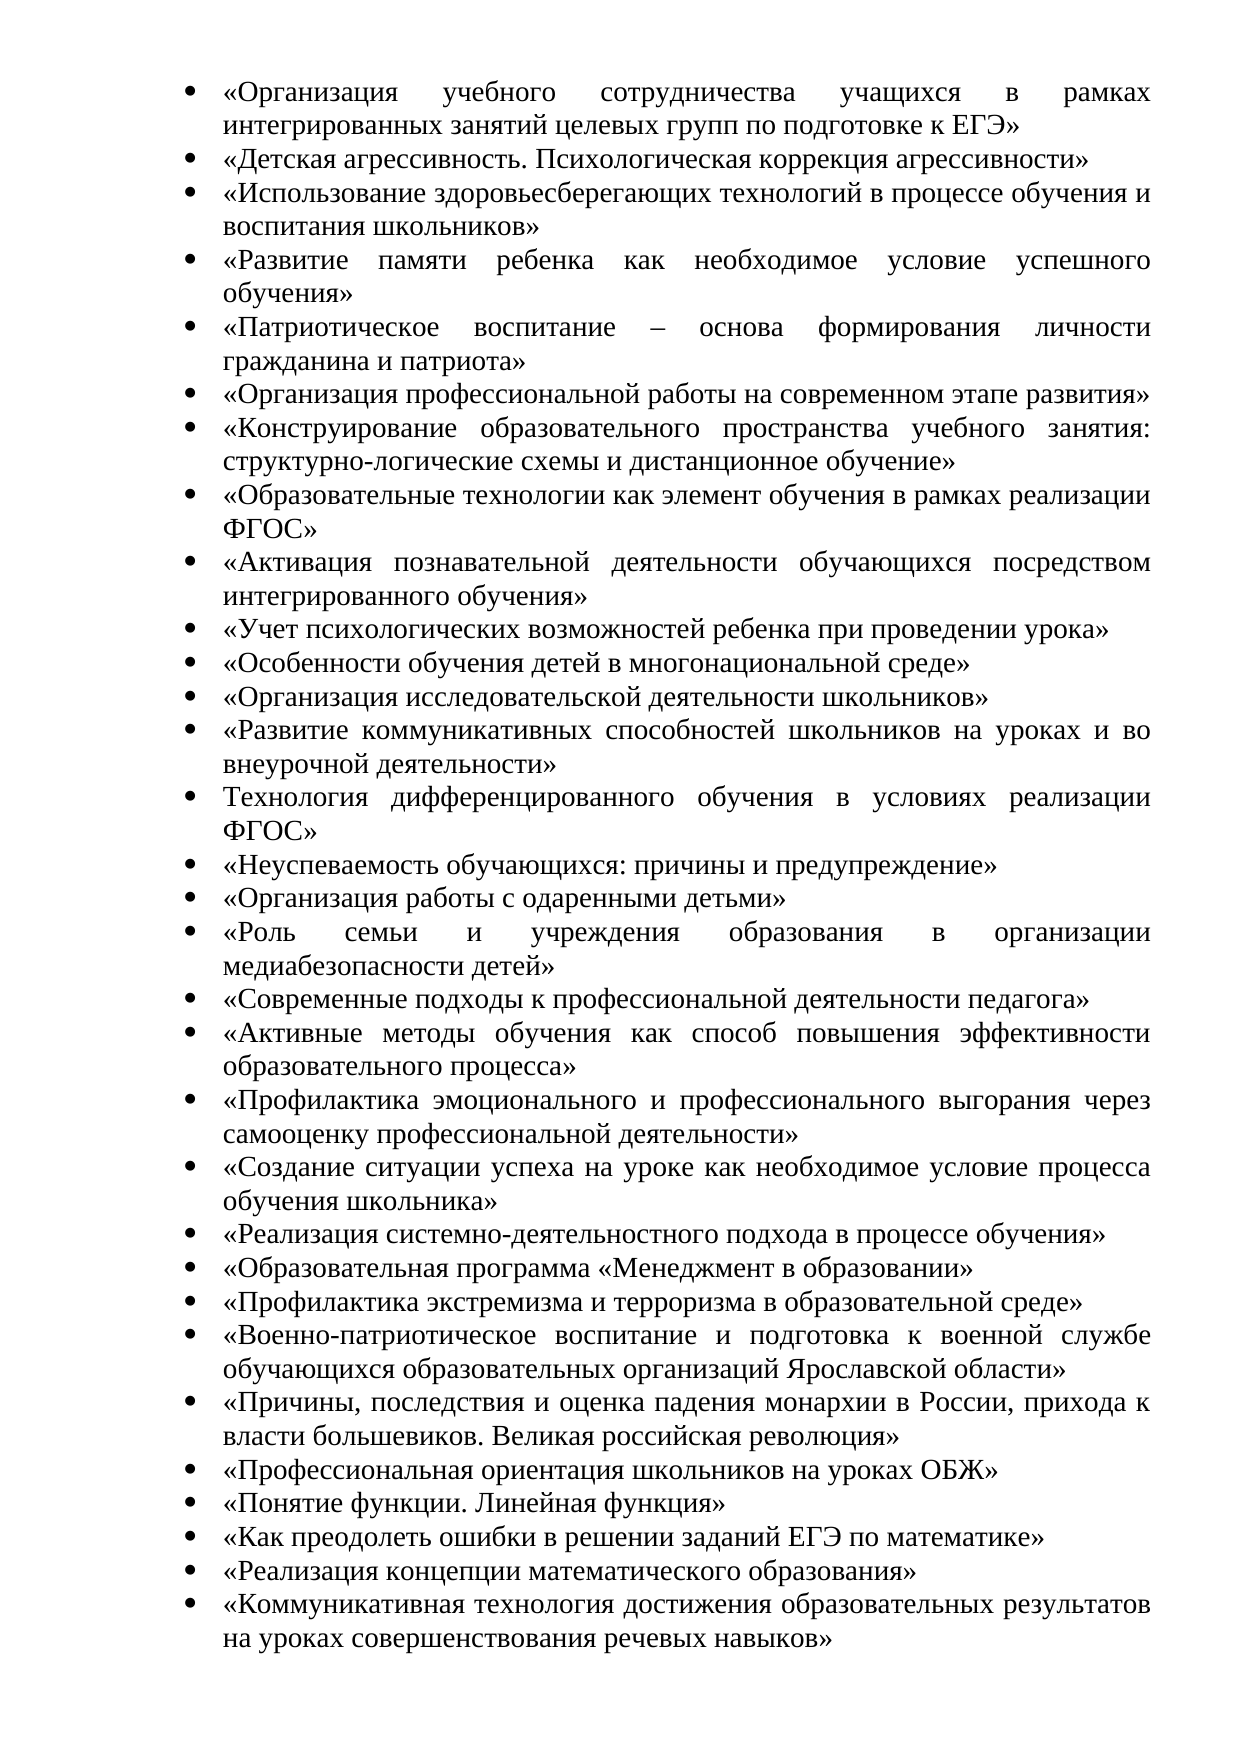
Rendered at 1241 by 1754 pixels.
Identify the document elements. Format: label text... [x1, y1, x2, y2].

list «Роль семьи и учреждения образования в организации медиабезопасности детей» [185, 914, 1152, 981]
list «Причины, последствия и оценка падения монархии в России, прихода к власти большевиков. Великая российская революция» [185, 1384, 1152, 1452]
list «Образовательная программа «Менеджмент в образовании» [185, 1250, 1152, 1284]
list «Детская агрессивность. Психологическая коррекция агрессивности» [185, 141, 1152, 175]
list «Реализация системно-деятельностного подхода в процессе обучения» [185, 1216, 1152, 1250]
list «Профилактика экстремизма и терроризма в образовательной среде» [185, 1284, 1152, 1317]
list Технология дифференцированного обучения в условиях реализации ФГОС» [185, 779, 1152, 847]
list «Конструирование образовательного пространства учебного занятия: структурно-логические схемы и дистанционное обучение» [185, 410, 1152, 477]
list «Военно-патриотическое воспитание и подготовка к военной службе обучающихся образовательных организаций Ярославской области» [185, 1317, 1152, 1384]
list «Образовательные технологии как элемент обучения в рамках реализации ФГОС» [185, 477, 1152, 544]
list «Неуспеваемость обучающихся: причины и предупреждение» [185, 847, 1152, 880]
list «Реализация концепции математического образования» [185, 1553, 1152, 1586]
list «Современные подходы к профессиональной деятельности педагога» [185, 981, 1152, 1015]
list «Особенности обучения детей в многонациональной среде» [185, 645, 1152, 679]
list «Организация учебного сотрудничества учащихся в рамках интегрированных занятий целевых групп по подготовке к ЕГЭ» [185, 74, 1152, 141]
list «Активация познавательной деятельности обучающихся посредством интегрированного обучения» [185, 544, 1152, 611]
list «Коммуникативная технология достижения образовательных результатов на уроках совершенствования речевых навыков» [185, 1586, 1152, 1653]
list «Патриотическое воспитание – основа формирования личности гражданина и патриота» [185, 309, 1152, 376]
list «Организация работы с одаренными детьми» [185, 880, 1152, 914]
list «Профилактика эмоционального и профессионального выгорания через самооценку профессиональной деятельности» [185, 1082, 1152, 1149]
list «Организация профессиональной работы на современном этапе развития» [185, 376, 1152, 410]
list «Понятие функции. Линейная функция» [185, 1485, 1152, 1519]
list «Создание ситуации успеха на уроке как необходимое условие процесса обучения школьника» [185, 1149, 1152, 1216]
list «Активные методы обучения как способ повышения эффективности образовательного процесса» [185, 1015, 1152, 1082]
list «Профессиональная ориентация школьников на уроках ОБЖ» [185, 1452, 1152, 1485]
list «Развитие коммуникативных способностей школьников на уроках и во внеурочной деятельности» [185, 712, 1152, 779]
list «Организация исследовательской деятельности школьников» [185, 679, 1152, 712]
list «Развитие памяти ребенка как необходимое условие успешного обучения» [185, 242, 1152, 309]
list «Использование здоровьесберегающих технологий в процессе обучения и воспитания школьников» [185, 175, 1152, 242]
list «Как преодолеть ошибки в решении заданий ЕГЭ по математике» [185, 1519, 1152, 1553]
list «Учет психологических возможностей ребенка при проведении урока» [185, 611, 1152, 645]
